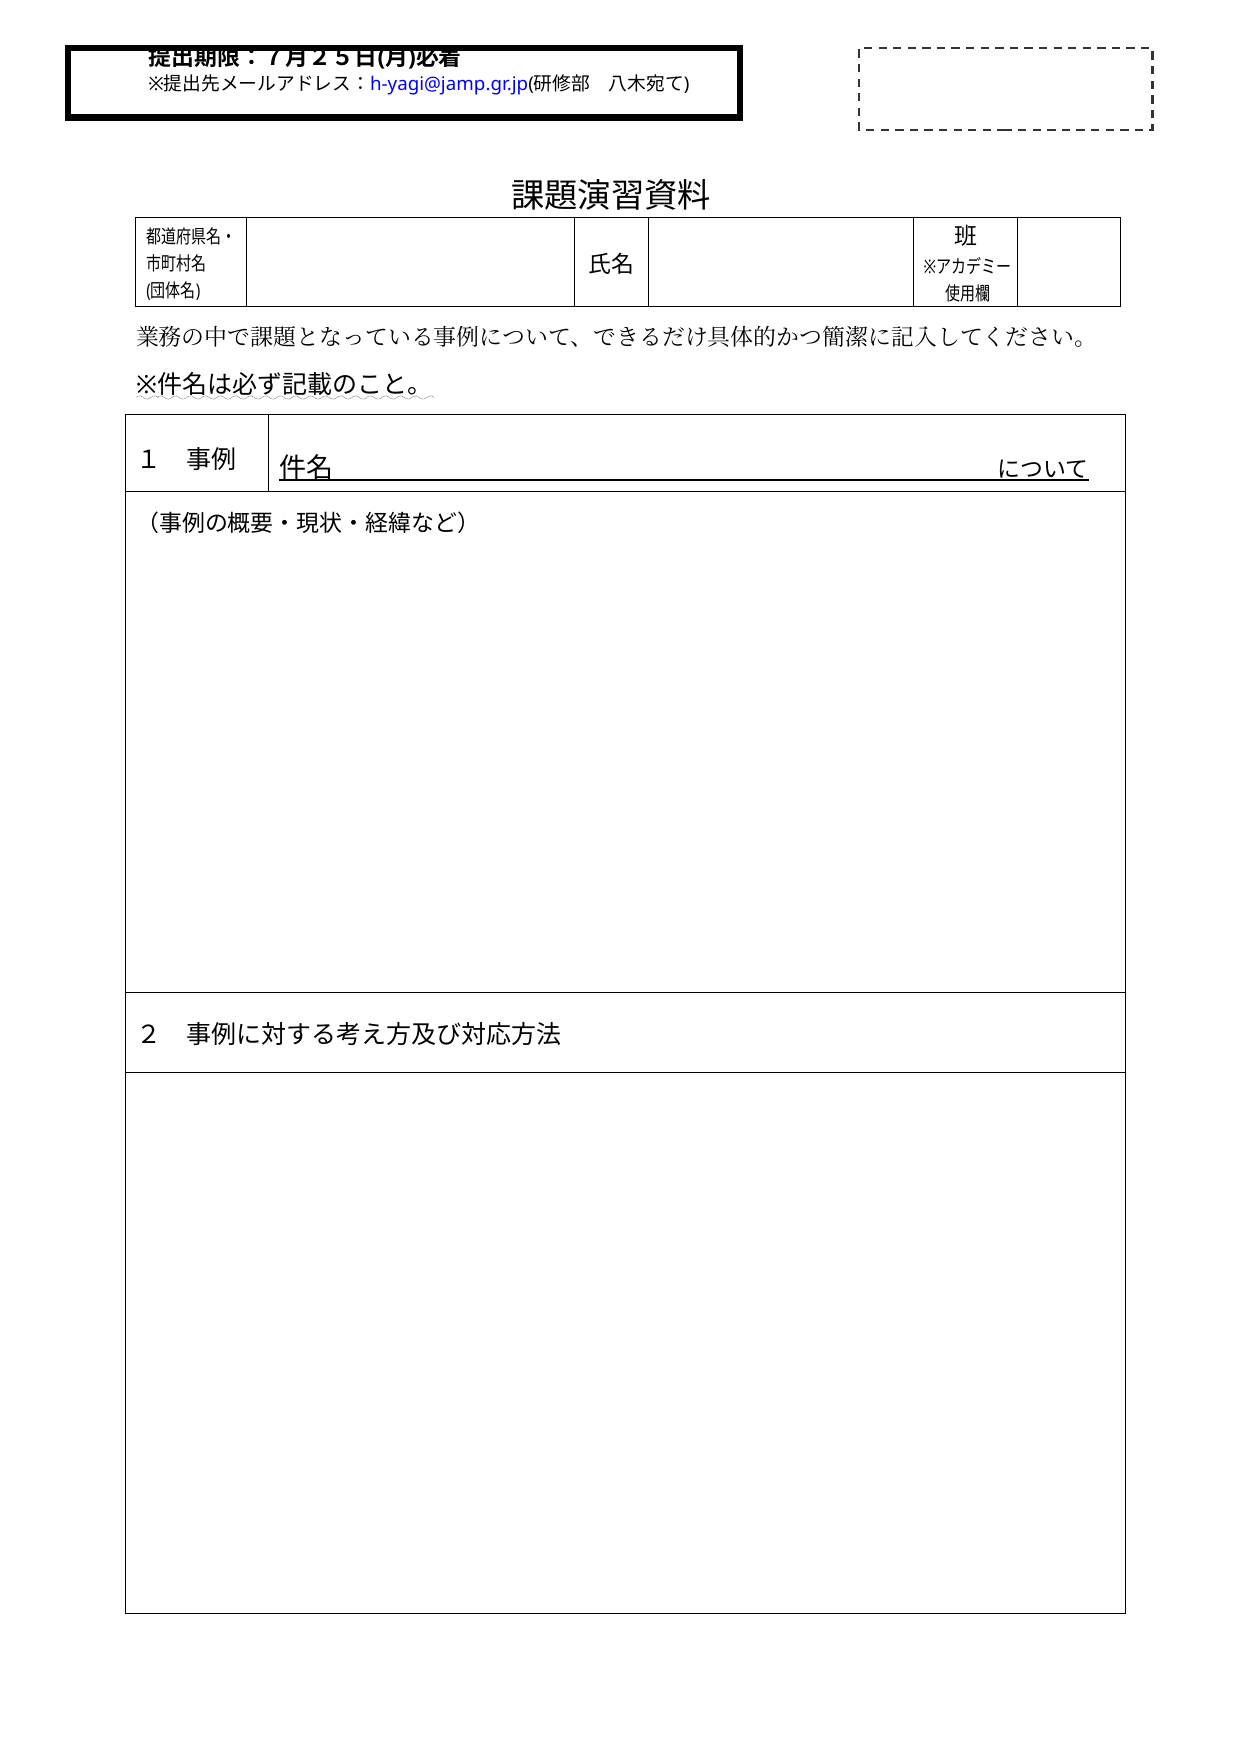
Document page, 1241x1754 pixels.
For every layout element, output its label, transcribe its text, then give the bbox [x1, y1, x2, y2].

table_header 班 ※アカデミー 使用欄 [914, 218, 1017, 306]
table_header 氏名 [575, 218, 648, 306]
table_cell （事例の概要・現状・経緯など） [126, 492, 1125, 992]
table_header [649, 218, 913, 306]
text ※件名は必ず記載のこと。 [136, 365, 1104, 401]
table_header [247, 218, 574, 306]
table_header 都道府県名・ 市町村名 (団体名) [136, 218, 246, 306]
text 課題演習資料 [117, 169, 1104, 217]
table_header 件名 について [269, 415, 1125, 491]
table_cell [126, 1073, 1125, 1613]
text 業務の中で課題となっている事例について、できるだけ具体的かつ簡潔に記入してください。 [136, 319, 1104, 352]
table_header １ 事例 [126, 415, 268, 491]
table_cell ２ 事例に対する考え方及び対応方法 [126, 993, 1125, 1072]
table_header [1018, 218, 1120, 306]
